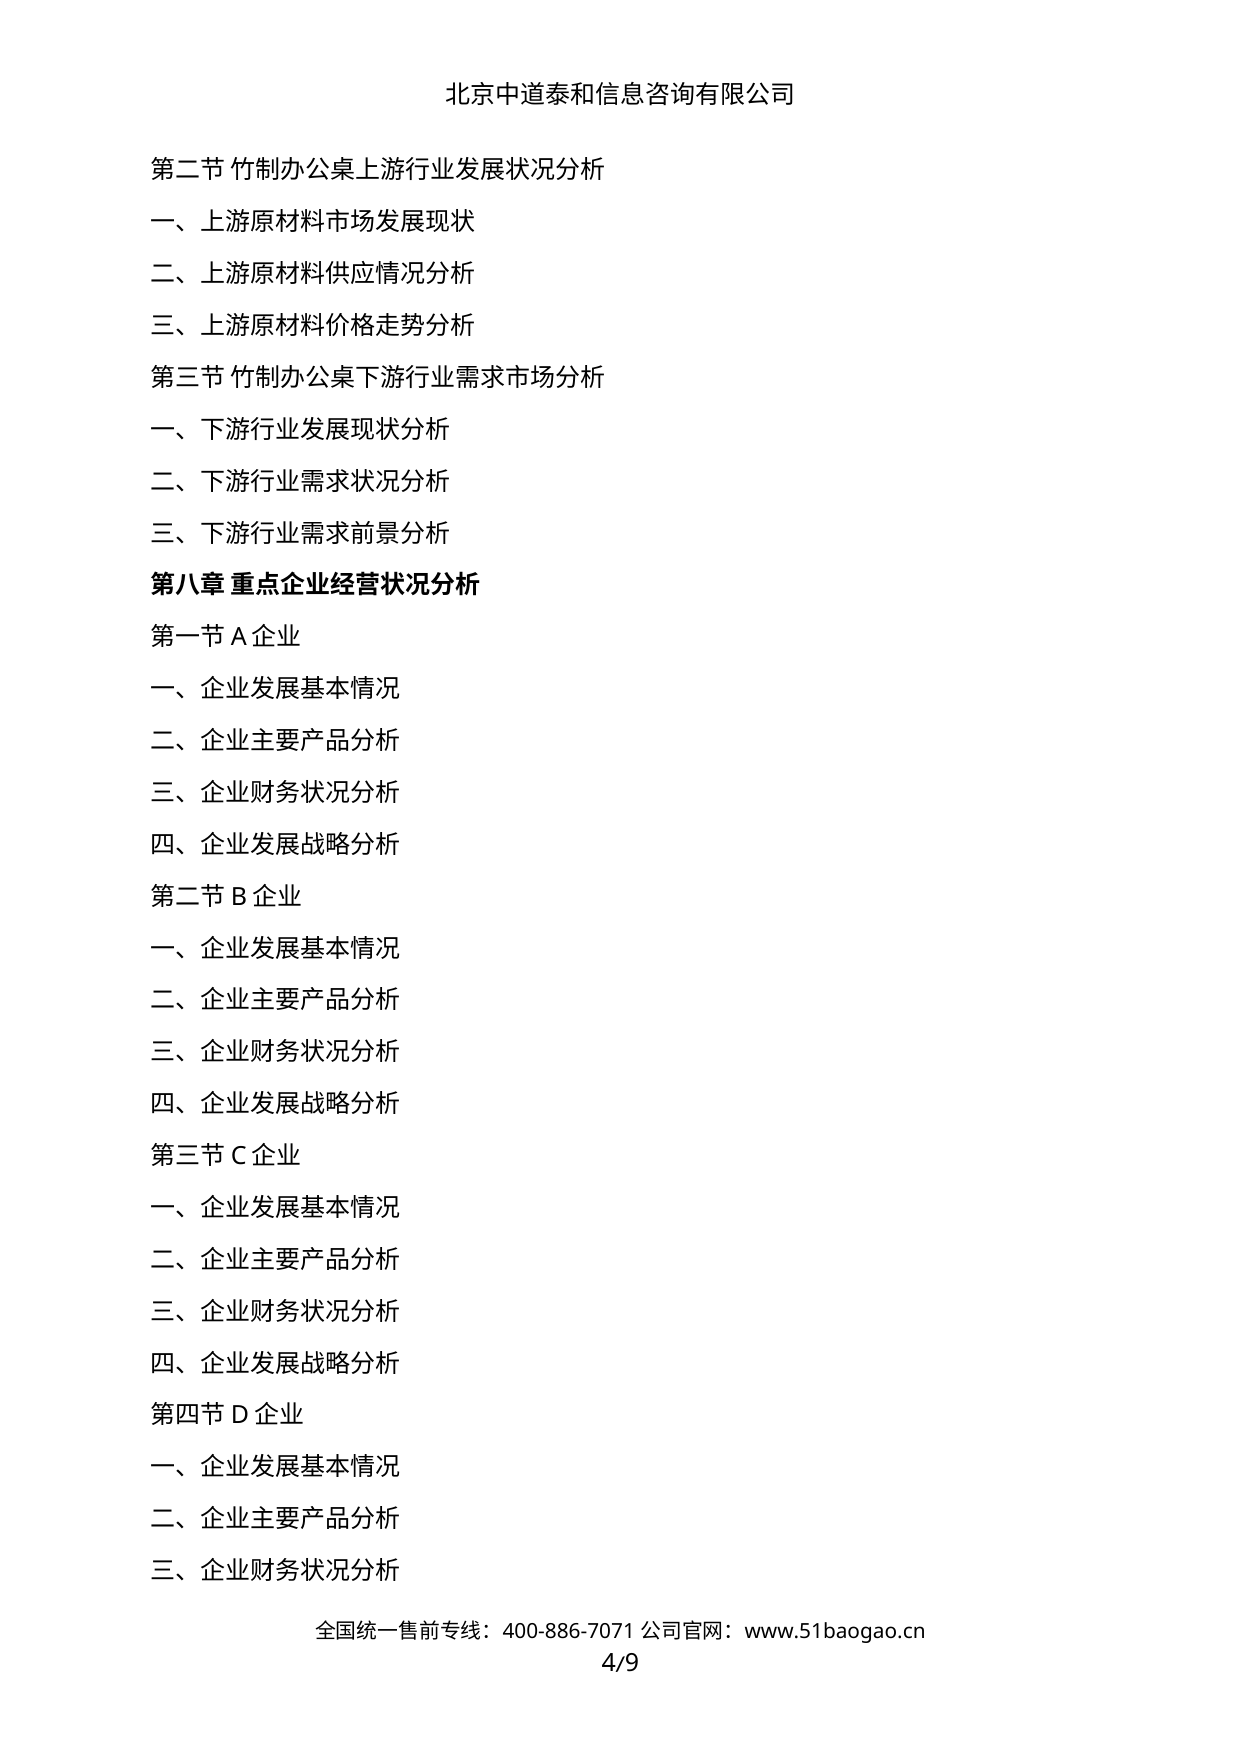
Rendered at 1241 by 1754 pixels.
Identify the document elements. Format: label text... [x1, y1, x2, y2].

text 二、企业主要产品分析 [150, 980, 1090, 1016]
text 三、企业财务状况分析 [150, 1032, 1090, 1068]
text 二、企业主要产品分析 [150, 721, 1090, 757]
text 第八章 重点企业经营状况分析 [150, 565, 1090, 601]
text 一、企业发展基本情况 [150, 1447, 1090, 1483]
text 二、上游原材料供应情况分析 [150, 254, 1090, 290]
text 三、企业财务状况分析 [150, 772, 1090, 809]
text 第一节 A企业 [150, 617, 1090, 653]
text 一、上游原材料市场发展现状 [150, 202, 1090, 238]
text 一、企业发展基本情况 [150, 1187, 1090, 1224]
text 二、下游行业需求状况分析 [150, 461, 1090, 497]
text 四、企业发展战略分析 [150, 1084, 1090, 1120]
text 四、企业发展战略分析 [150, 1343, 1090, 1379]
text 第三节 C企业 [150, 1136, 1090, 1172]
text 三、企业财务状况分析 [150, 1291, 1090, 1327]
text 三、企业财务状况分析 [150, 1551, 1090, 1587]
text 一、企业发展基本情况 [150, 928, 1090, 964]
text 第二节 B企业 [150, 876, 1090, 912]
text 第四节 D企业 [150, 1395, 1090, 1431]
text 一、下游行业发展现状分析 [150, 409, 1090, 446]
text 第二节 竹制办公桌上游行业发展状况分析 [150, 150, 1090, 186]
text 一、企业发展基本情况 [150, 669, 1090, 705]
text 四、企业发展战略分析 [150, 824, 1090, 861]
text 三、上游原材料价格走势分析 [150, 306, 1090, 342]
text 二、企业主要产品分析 [150, 1239, 1090, 1276]
text 二、企业主要产品分析 [150, 1499, 1090, 1535]
text 第三节 竹制办公桌下游行业需求市场分析 [150, 357, 1090, 394]
text 三、下游行业需求前景分析 [150, 513, 1090, 549]
